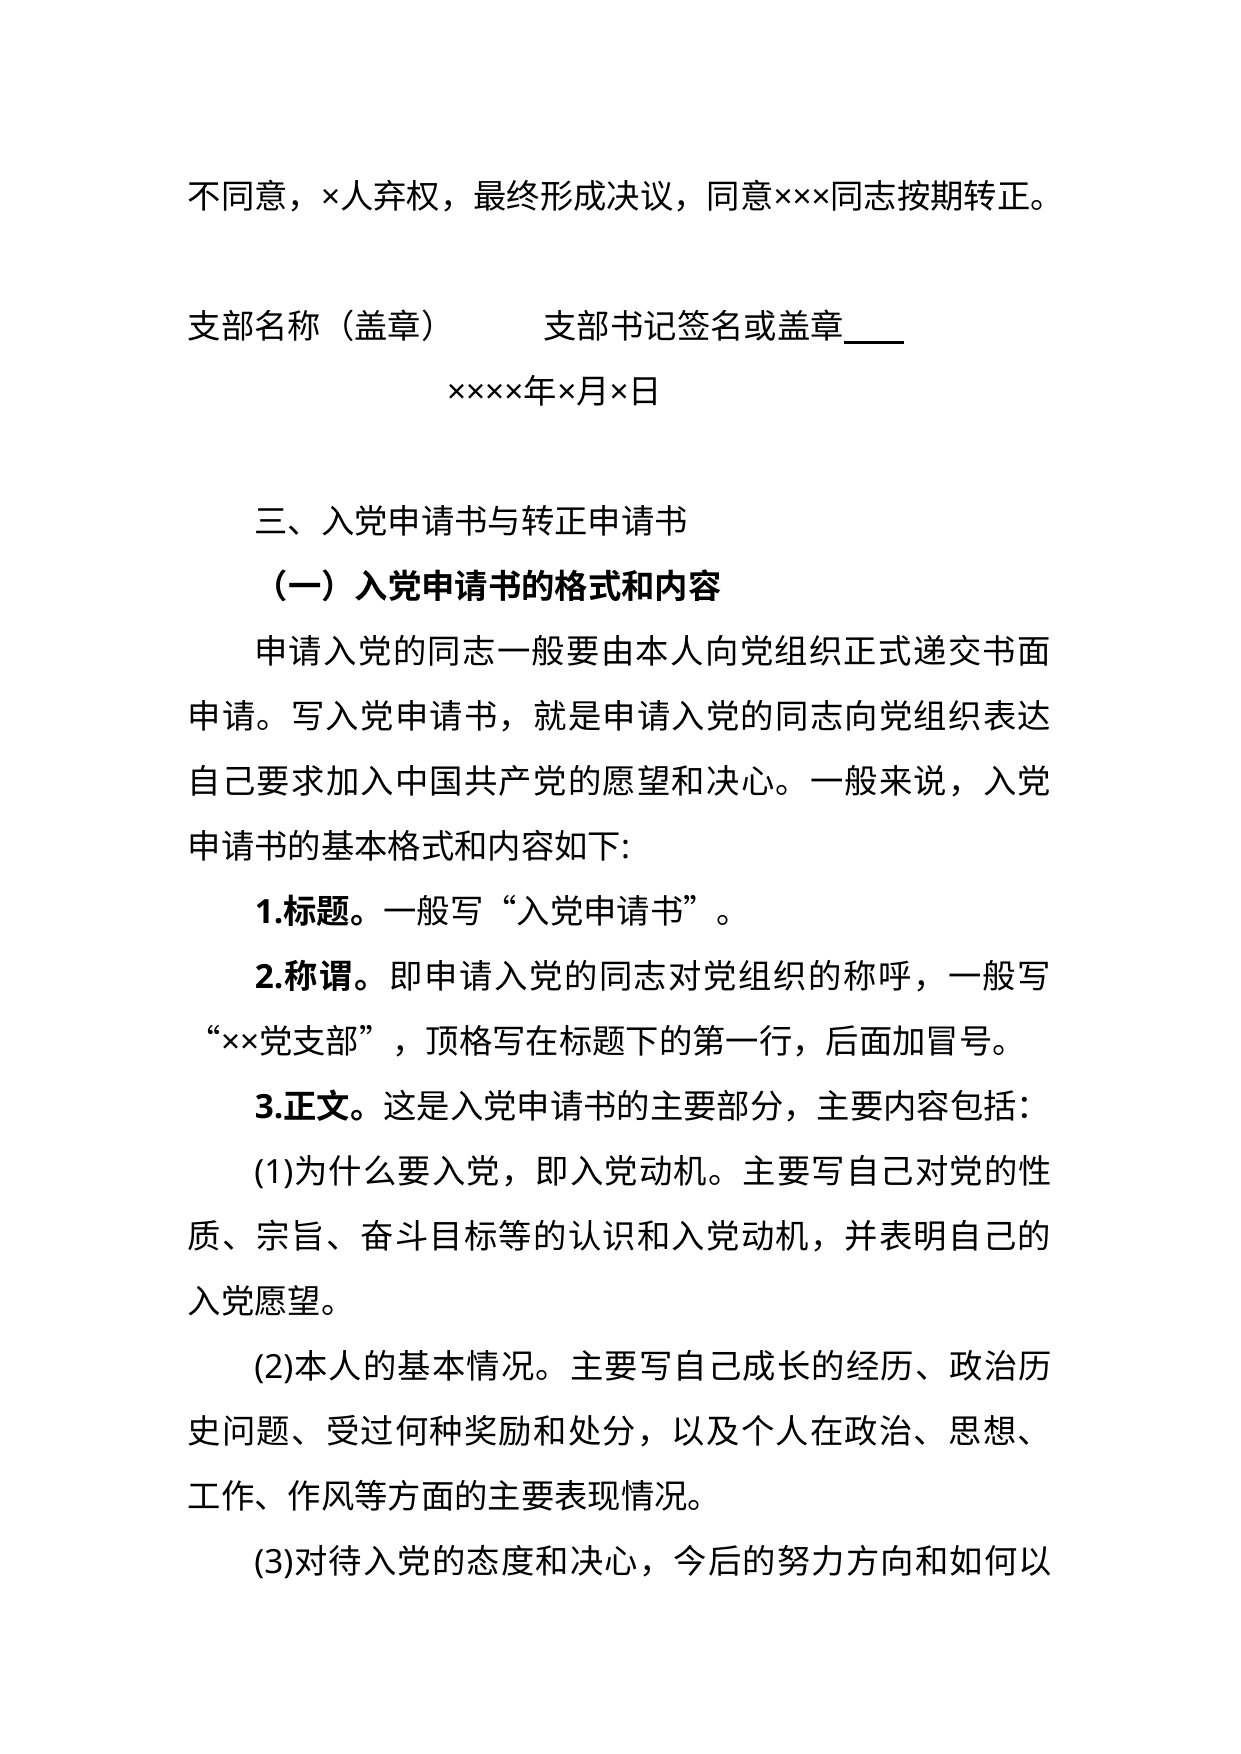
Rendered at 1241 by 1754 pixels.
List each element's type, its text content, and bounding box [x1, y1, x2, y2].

text 申请入党的同志一般要由本人向党组织正式递交书面申请。写入党申请书，就是申请入党的同志向党组织表达自己要求加入中国共产党的愿望和决心。一般来说，入党申请书的基本格式和内容如下: [187, 617, 1053, 877]
text (2)本人的基本情况。主要写自己成长的经历、政治历史问题、受过何种奖励和处分，以及个人在政治、思想、工作、作风等方面的主要表现情况。 [187, 1332, 1053, 1527]
text (1)为什么要入党，即入党动机。主要写自己对党的性质、宗旨、奋斗目标等的认识和入党动机，并表明自己的入党愿望。 [187, 1137, 1053, 1332]
text 支部名称（盖章） 支部书记签名或盖章 ××××年×月×日 [187, 227, 1053, 422]
text 2.称谓。即申请入党的同志对党组织的称呼，一般写“××党支部”，顶格写在标题下的第一行，后面加冒号。 [187, 942, 1053, 1072]
text 1.标题。一般写“入党申请书”。 [187, 877, 1053, 942]
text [187, 162, 1053, 227]
subtitle （一）入党申请书的格式和内容 [187, 552, 1053, 617]
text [187, 1527, 1053, 1592]
text 3.正文。这是入党申请书的主要部分，主要内容包括： [187, 1072, 1053, 1137]
subtitle 三、入党申请书与转正申请书 [187, 487, 1053, 552]
